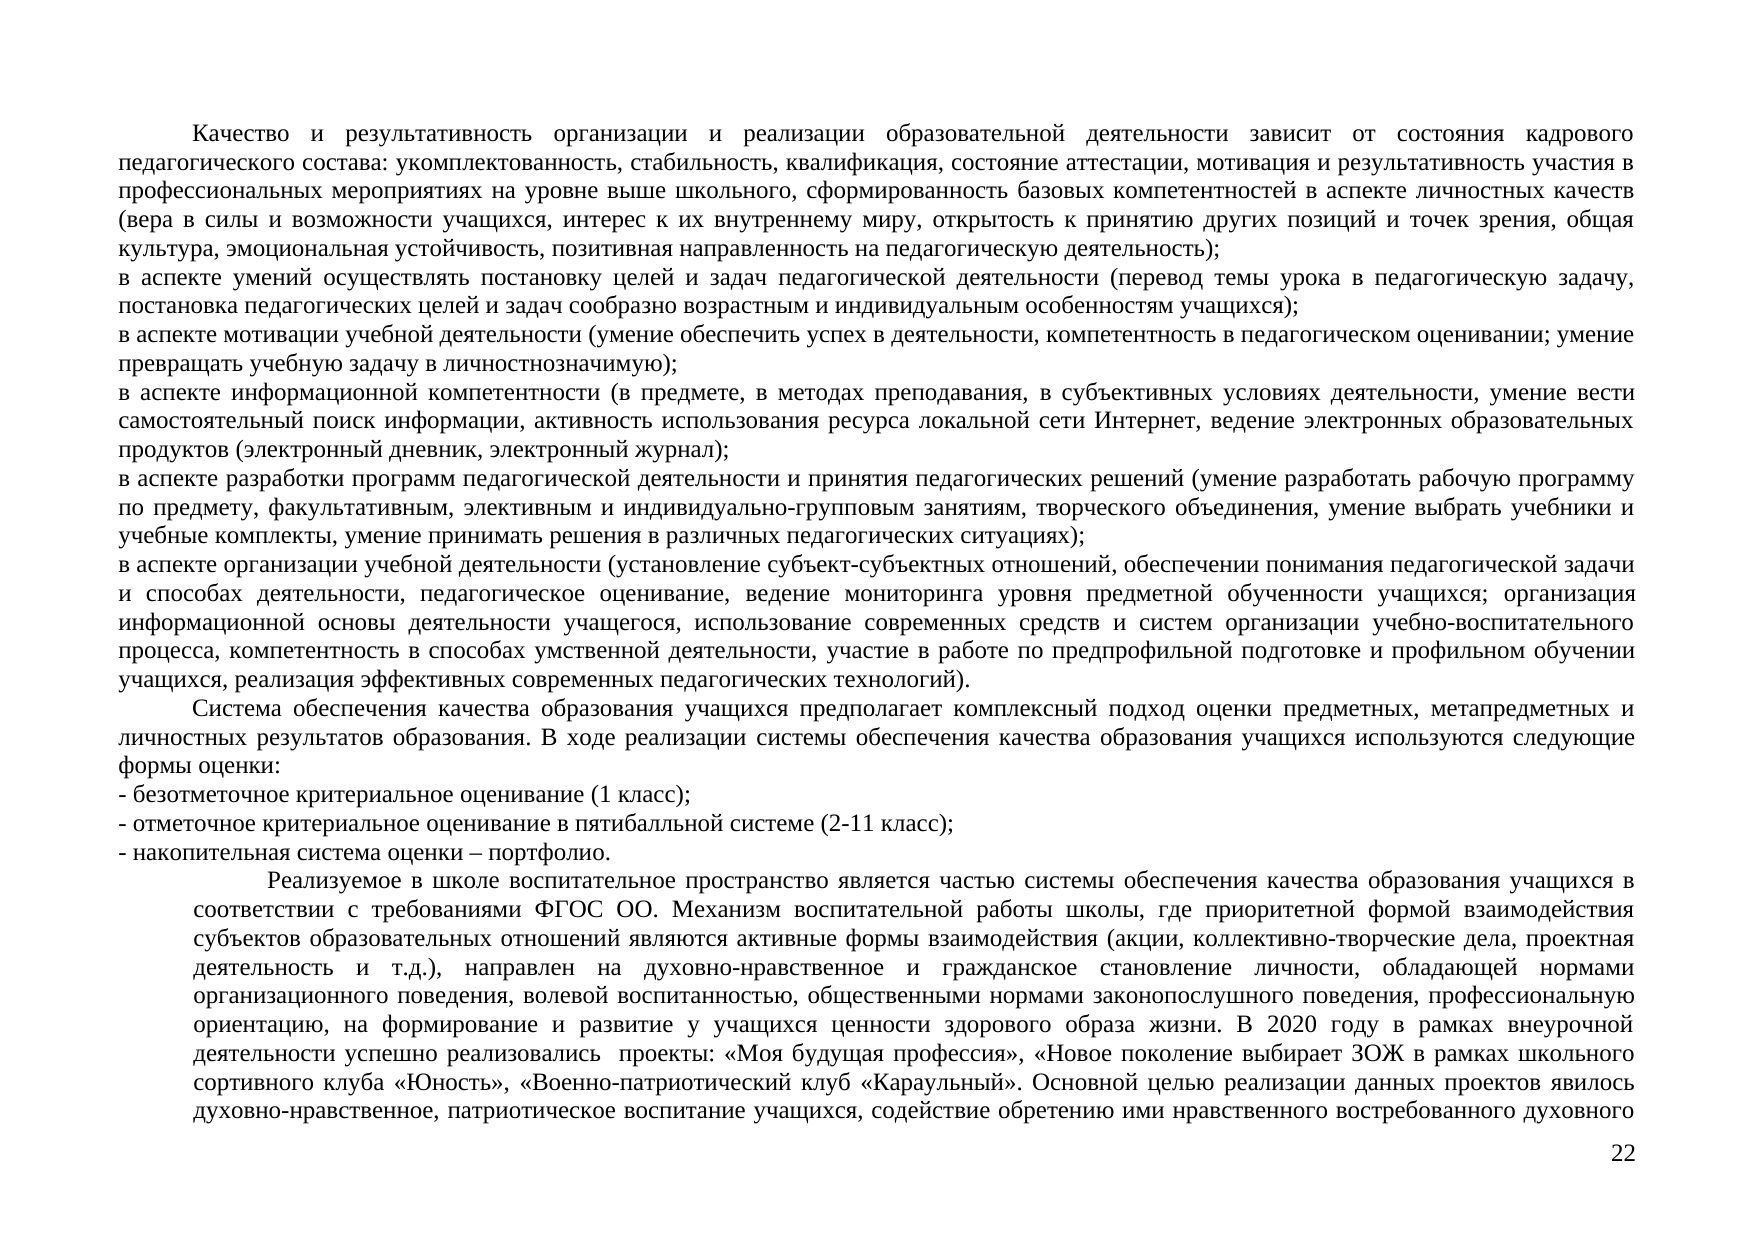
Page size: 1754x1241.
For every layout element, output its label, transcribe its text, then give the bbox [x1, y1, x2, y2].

list в аспекте организации учебной деятельности (установление субъект-субъектных отношений, обеспечении понимания педагогической задачи и способах деятельности, педагогическое оценивание, ведение мониторинга уровня предметной обученности учащихся; организация информационной основы деятельности учащегося, использование современных средств и систем организации учебно-воспитательного процесса, компетентность в способах умственной деятельности, участие в работе по предпрофильной подготовке и профильном обучении учащихся, реализация эффективных современных педагогических технологий). [118, 549, 1636, 693]
list в аспекте информационной компетентности (в предмете, в методах преподавания, в субъективных условиях деятельности, умение вести самостоятельный поиск информации, активность использования ресурса локальной сети Интернет, ведение электронных образовательных продуктов (электронный дневник, электронный журнал); [118, 377, 1636, 463]
list Качество и результативность организации и реализации образовательной деятельности зависит от состояния кадрового педагогического состава: укомплектованность, стабильность, квалификация, состояние аттестации, мотивация и результативность участия в профессиональных мероприятиях на уровне выше школьного, сформированность базовых компетентностей в аспекте личностных качеств (вера в силы и возможности учащихся, интерес к их внутреннему миру, открытость к принятию других позиций и точек зрения, общая культура, эмоциональная устойчивость, позитивная направленность на педагогическую деятельность); [118, 118, 1636, 262]
list в аспекте разработки программ педагогической деятельности и принятия педагогических решений (умение разработать рабочую программу по предмету, факультативным, элективным и индивидуально-групповым занятиям, творческого объединения, умение выбрать учебники и учебные комплекты, умение принимать решения в различных педагогических ситуациях); [118, 463, 1636, 549]
list Система обеспечения качества образования учащихся предполагает комплексный подход оценки предметных, метапредметных и личностных результатов образования. В ходе реализации системы обеспечения качества образования учащихся используются следующие формы оценки: [118, 693, 1636, 779]
text - безотметочное критериальное оценивание (1 класс); [118, 779, 1636, 808]
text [193, 866, 1636, 1124]
list в аспекте мотивации учебной деятельности (умение обеспечить успех в деятельности, компетентность в педагогическом оценивании; умение превращать учебную задачу в личностнозначимую); [118, 319, 1636, 377]
text - отметочное критериальное оценивание в пятибалльной системе (2-11 класс); [118, 808, 1636, 837]
list в аспекте умений осуществлять постановку целей и задач педагогической деятельности (перевод темы урока в педагогическую задачу, постановка педагогических целей и задач сообразно возрастным и индивидуальным особенностям учащихся); [118, 262, 1636, 319]
text - накопительная система оценки – портфолио. [118, 837, 1636, 866]
